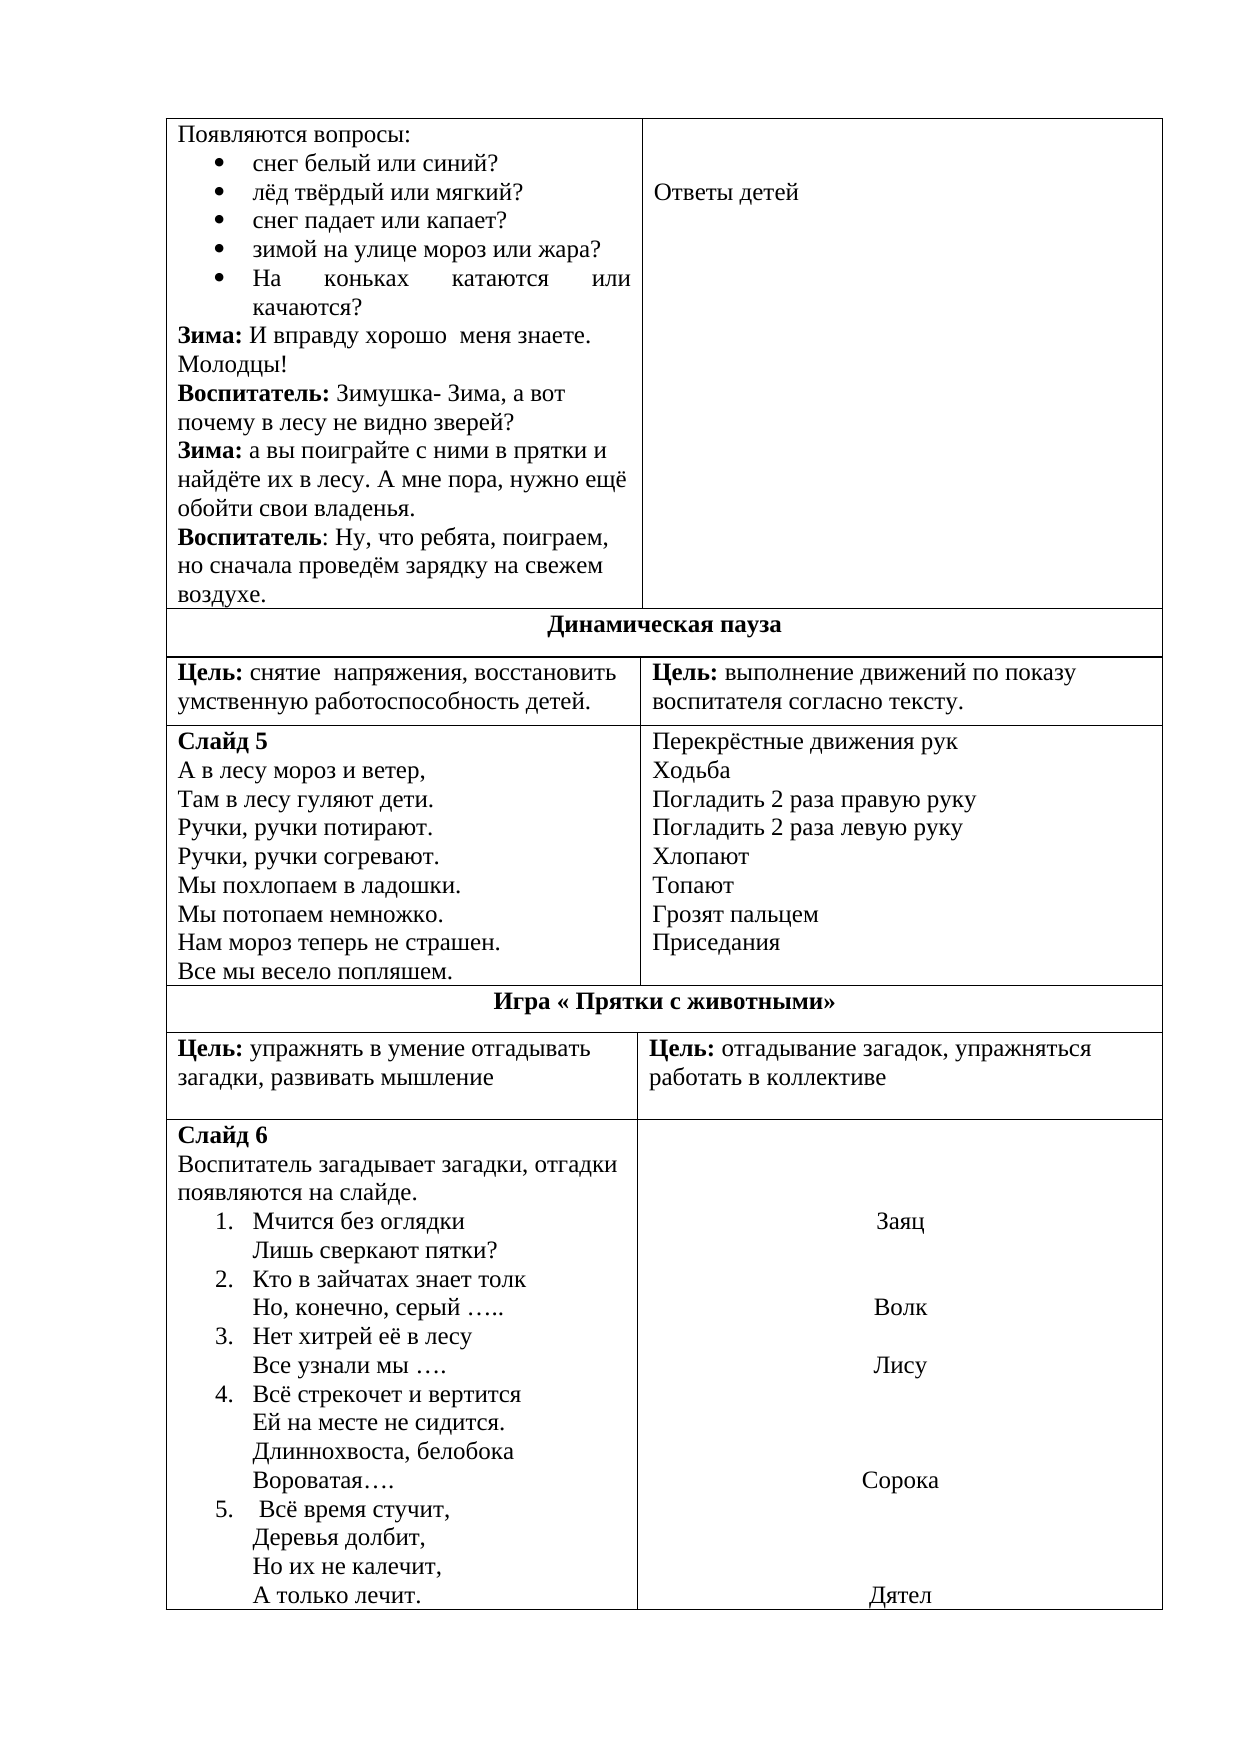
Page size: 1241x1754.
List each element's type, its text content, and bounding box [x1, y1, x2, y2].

table_cell Перекрёстные движения рук Ходьба Погладить 2 раза правую руку Погладить 2 раза левую руку Хлопают Топают Грозят пальцем Приседания [641, 726, 1162, 985]
table_cell Цель: выполнение движений по показу воспитателя согласно тексту. [641, 658, 1162, 725]
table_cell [167, 119, 642, 608]
table_cell Игра « Прятки с животными» [167, 986, 1162, 1032]
table_cell Цель: снятие напряжения, восстановить умственную работоспособность детей. [167, 658, 640, 725]
table_cell Динамическая пауза [167, 609, 1162, 656]
table_cell Ответы детей [643, 119, 1162, 608]
table_cell Цель: упражнять в умение отгадывать загадки, развивать мышление [167, 1033, 637, 1119]
table_cell Цель: отгадывание загадок, упражняться работать в коллективе [638, 1033, 1162, 1119]
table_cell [638, 1120, 1162, 1609]
table_cell Слайд 5 А в лесу мороз и ветер, Там в лесу гуляют дети. Ручки, ручки потирают. Ручки, ручки согревают. Мы похлопаем в ладошки. Мы потопаем немножко. Нам мороз теперь не страшен. Все мы весело попляшем. [167, 726, 640, 985]
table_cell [167, 1120, 637, 1609]
